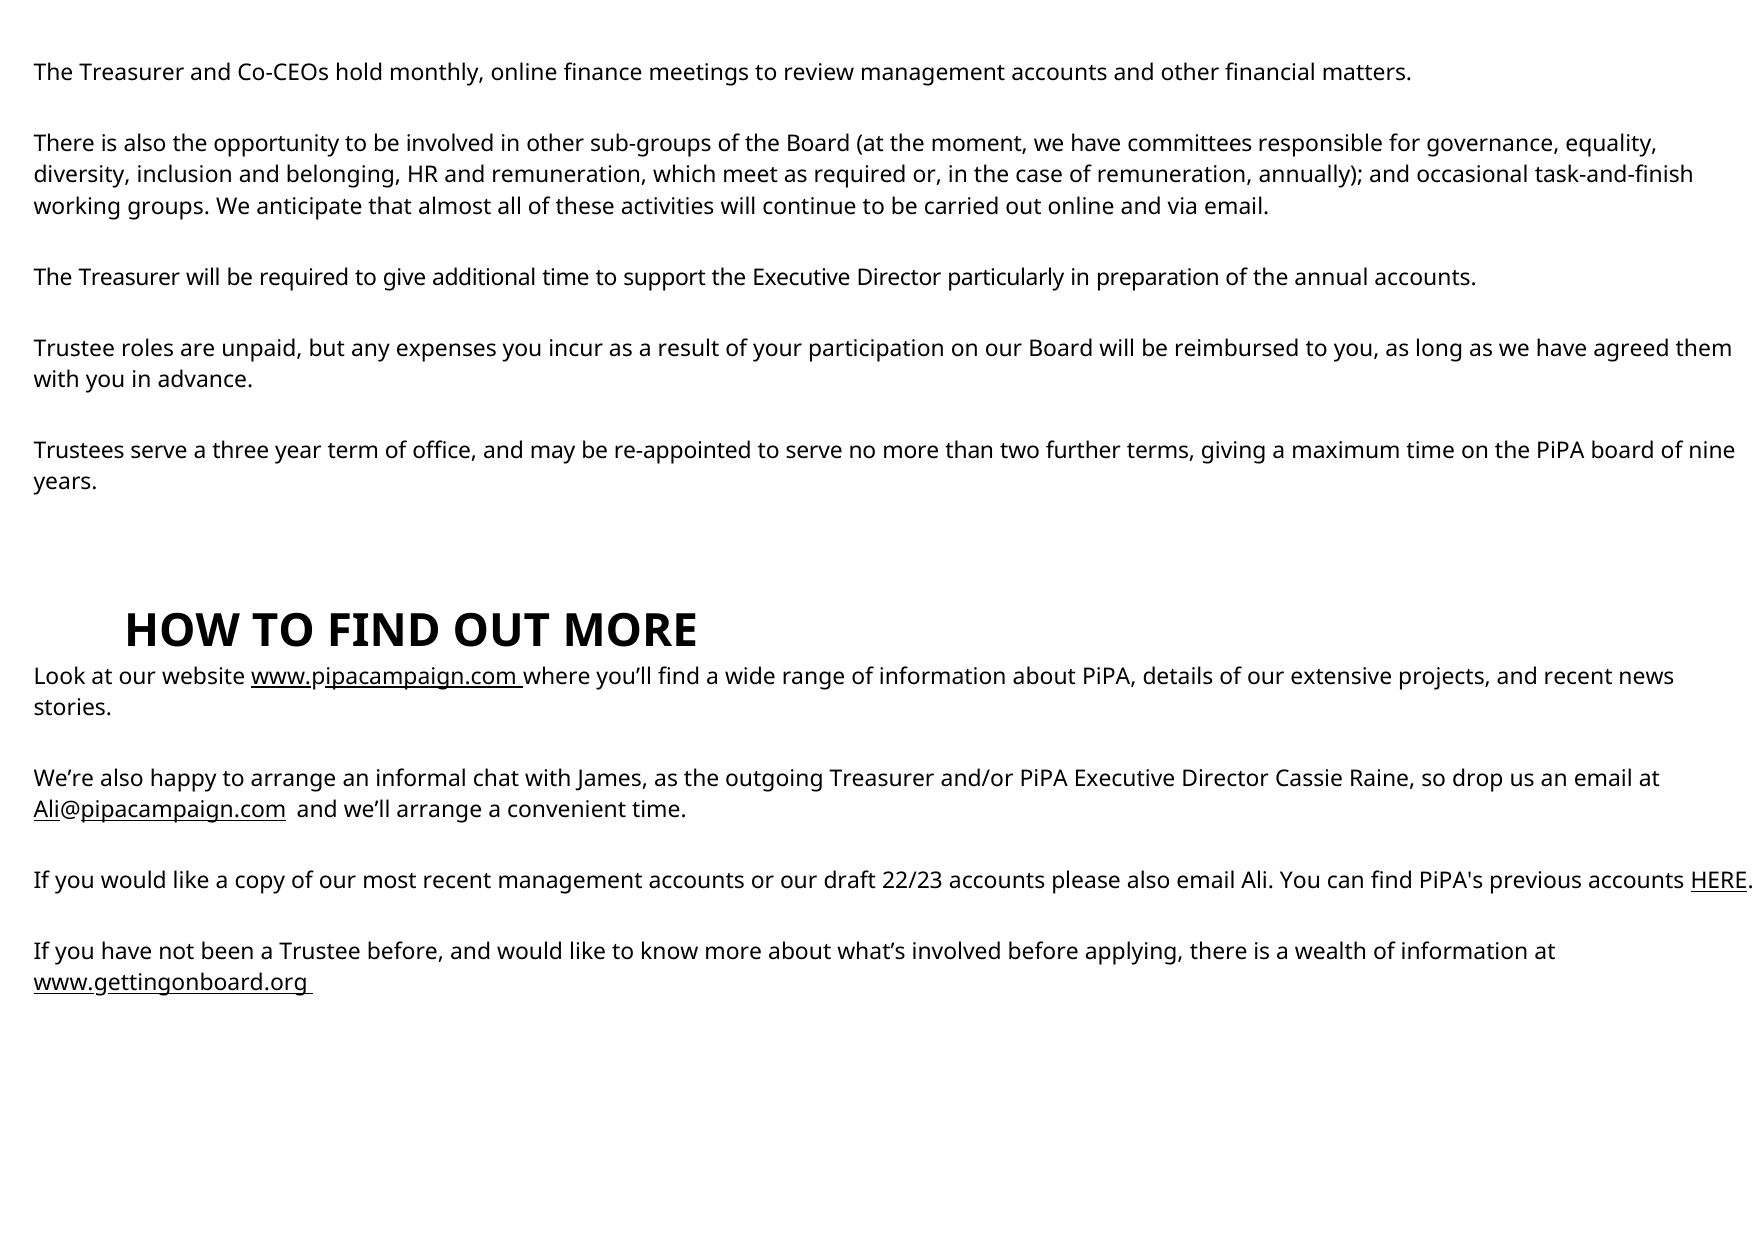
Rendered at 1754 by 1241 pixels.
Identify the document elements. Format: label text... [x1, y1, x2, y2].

text If you would like a copy of our most recent management accounts or our draft 22/23 accounts please also email Ali. You can find PiPA's previous accounts HERE. [33, 864, 1754, 895]
text The Treasurer will be required to give additional time to support the Executive Director particularly in preparation of the annual accounts. [33, 261, 1754, 292]
text We’re also happy to arrange an informal chat with James, as the outgoing Treasurer and/or PiPA Executive Director Cassie Raine, so drop us an email at Ali@pipacampaign.com and we’ll arrange a convenient time. [33, 762, 1754, 824]
text Look at our website www.pipacampaign.com where you’ll find a wide range of information about PiPA, details of our extensive projects, and recent news stories. [33, 660, 1754, 722]
text Trustee roles are unpaid, but any expenses you incur as a result of your participation on our Board will be reimbursed to you, as long as we have agreed them with you in advance. [33, 332, 1754, 394]
text There is also the opportunity to be involved in other sub-groups of the Board (at the moment, we have committees responsible for governance, equality, diversity, inclusion and belonging, HR and remuneration, which meet as required or, in the case of remuneration, annually); and occasional task-and-finish working groups. We anticipate that almost all of these activities will continue to be carried out online and via email. [33, 127, 1754, 221]
subtitle HOW TO FIND OUT MORE [124, 597, 1754, 660]
text Trustees serve a three year term of office, and may be re-appointed to serve no more than two further terms, giving a maximum time on the PiPA board of nine years. [33, 434, 1754, 496]
text The Treasurer and Co-CEOs hold monthly, online finance meetings to review management accounts and other financial matters. [33, 56, 1754, 87]
text If you have not been a Trustee before, and would like to know more about what’s involved before applying, there is a wealth of information at www.gettingonboard.org [33, 935, 1754, 998]
